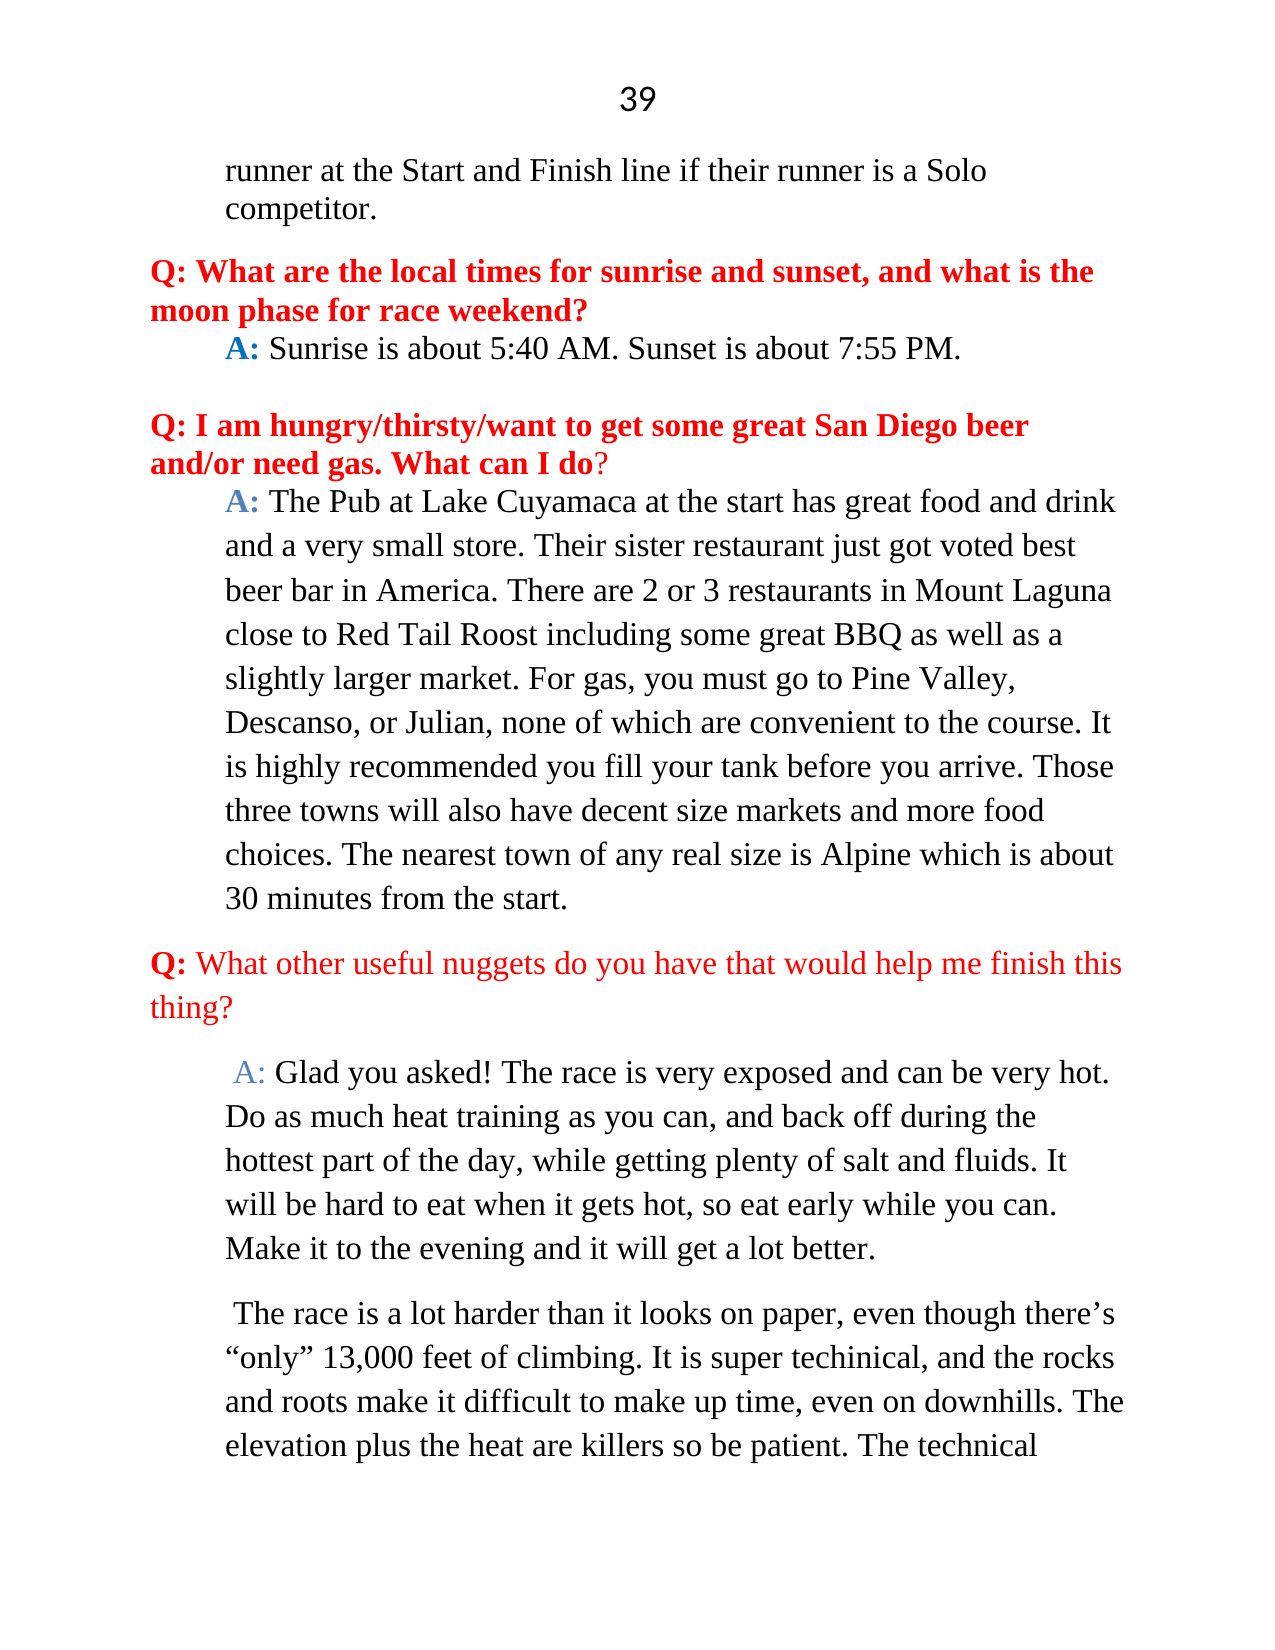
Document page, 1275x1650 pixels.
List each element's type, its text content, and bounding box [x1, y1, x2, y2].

text A: Sunrise is about 5:40 AM. Sunset is about 7:55 PM. [225, 328, 1125, 367]
text Q: I am hungry/thirsty/want to get some great San Diego beer and/or need gas. What can I do? [150, 405, 1125, 482]
text A: Glad you asked! The race is very exposed and can be very hot. Do as much heat training as you can, and back off during the hottest part of the day, while getting plenty of salt and fluids. It will be hard to eat when it gets hot, so eat early while you can. Make it to the evening and it will get a lot better. [225, 1052, 1125, 1267]
text A: The Pub at Lake Cuyamaca at the start has great food and drink and a very small store. Their sister restaurant just got voted best beer bar in America. There are 2 or 3 restaurants in Mount Laguna close to Red Tail Roost including some great BBQ as well as a slightly larger market. For gas, you must go to Pine Valley, Descanso, or Julian, none of which are convenient to the course. It is highly recommended you fill your tank before you arrive. Those three towns will also have decent size markets and more food choices. The nearest town of any real size is Alpine which is about 30 minutes from the start. [225, 482, 1125, 917]
text Q: What other useful nuggets do you have that would help me finish this thing? [150, 943, 1125, 1026]
text Q: What are the local times for sunrise and sunset, and what is the moon phase for race weekend? [150, 252, 1125, 328]
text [225, 1293, 1125, 1464]
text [225, 150, 1125, 227]
